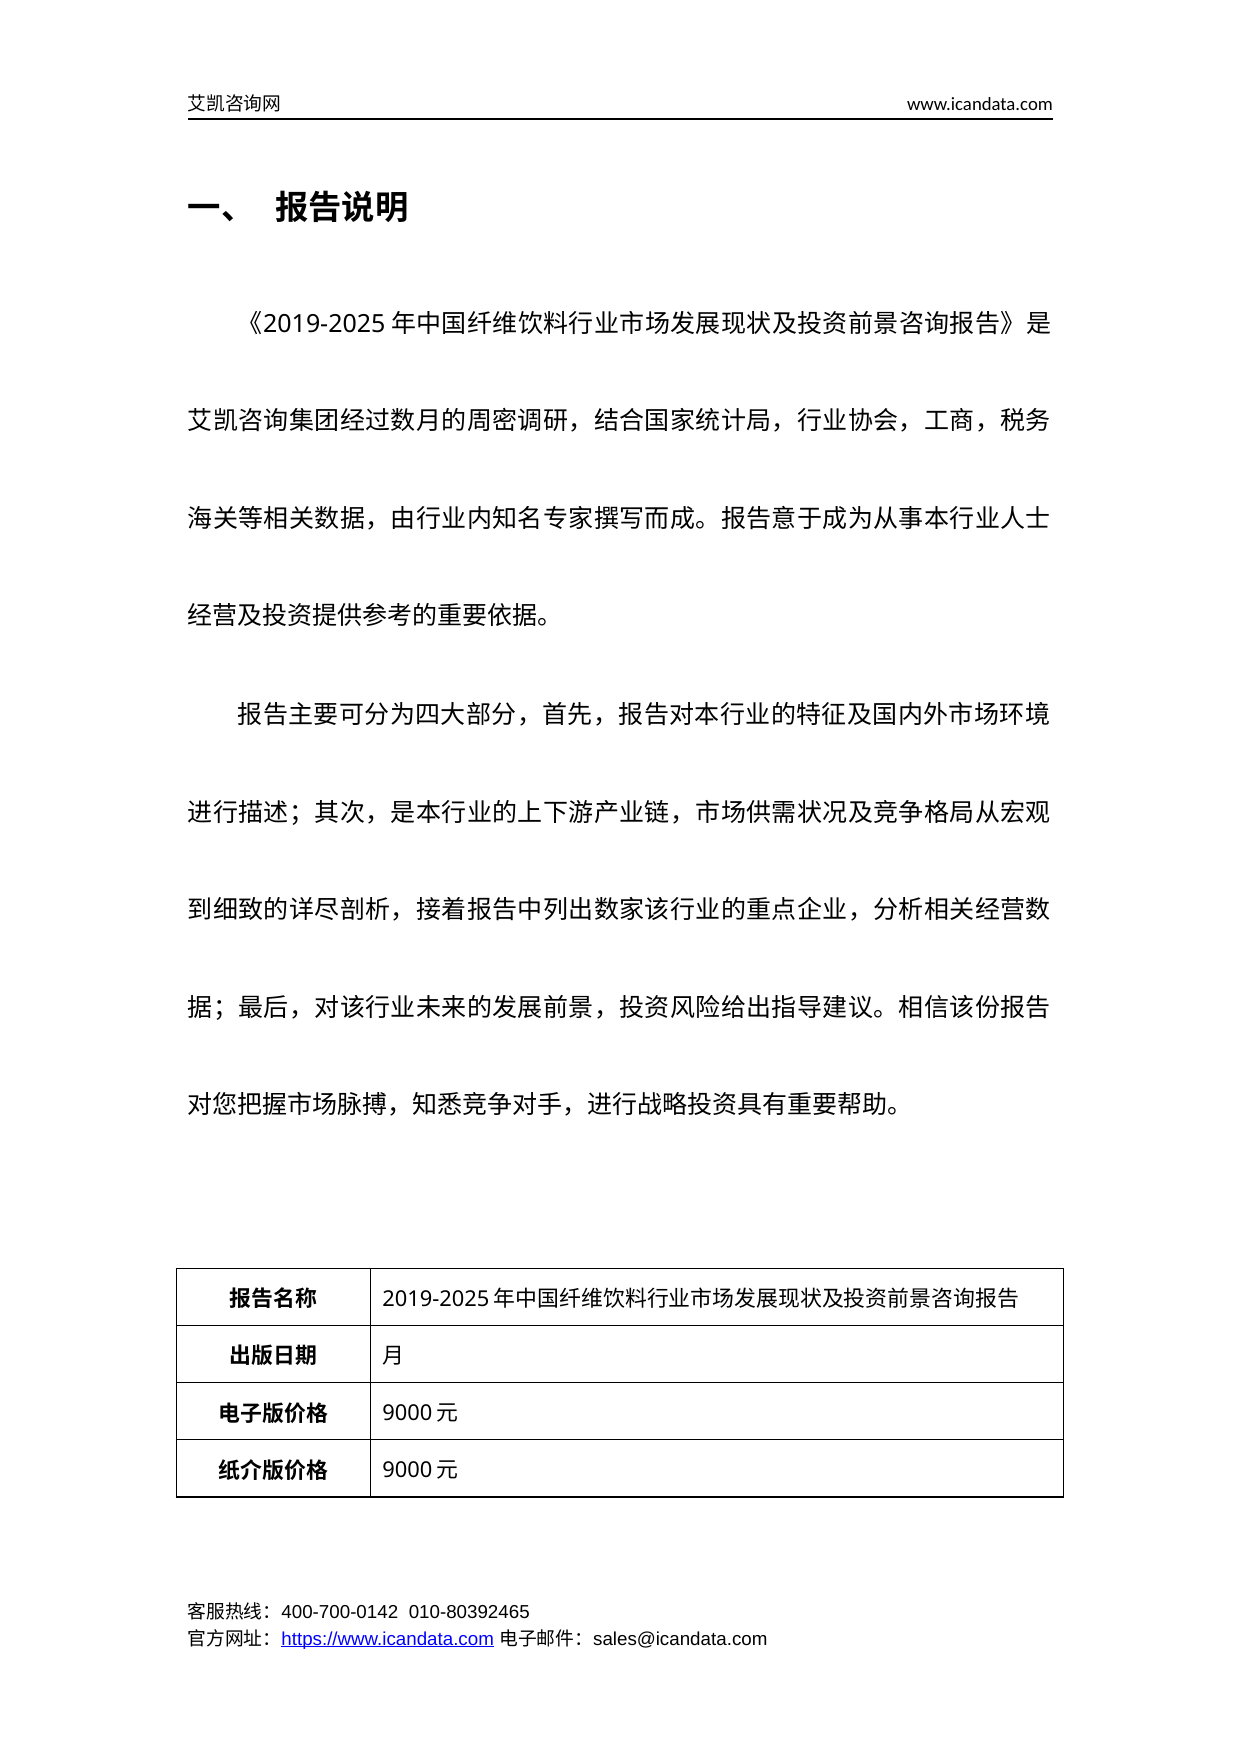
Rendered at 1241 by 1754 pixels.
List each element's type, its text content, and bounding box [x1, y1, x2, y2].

table_header 报告名称 [177, 1269, 370, 1325]
table_header 2019-2025年中国纤维饮料行业市场发展现状及投资前景咨询报告 [371, 1269, 1063, 1325]
subtitle 报告说明 [187, 172, 1053, 237]
text 报告主要可分为四大部分，首先，报告对本行业的特征及国内外市场环境进行描述；其次，是本行业的上下游产业链，市场供需状况及竞争格局从宏观到细致的详尽剖析，接着报告中列出数家该行业的重点企业，分析相关经营数据；最后，对该行业未来的发展前景，投资风险给出指导建议。相信该份报告对您把握市场脉搏，知悉竞争对手，进行战略投资具有重要帮助。 [187, 681, 1053, 1136]
table_cell 月 [371, 1326, 1063, 1382]
text 《2019-2025年中国纤维饮料行业市场发展现状及投资前景咨询报告》是艾凯咨询集团经过数月的周密调研，结合国家统计局，行业协会，工商，税务海关等相关数据，由行业内知名专家撰写而成。报告意于成为从事本行业人士经营及投资提供参考的重要依据。 [187, 289, 1053, 646]
table_cell 9000元 [371, 1440, 1063, 1496]
table_cell 出版日期 [177, 1326, 370, 1382]
table_cell 电子版价格 [177, 1383, 370, 1439]
table_cell 9000元 [371, 1383, 1063, 1439]
table_cell 纸介版价格 [177, 1440, 370, 1496]
